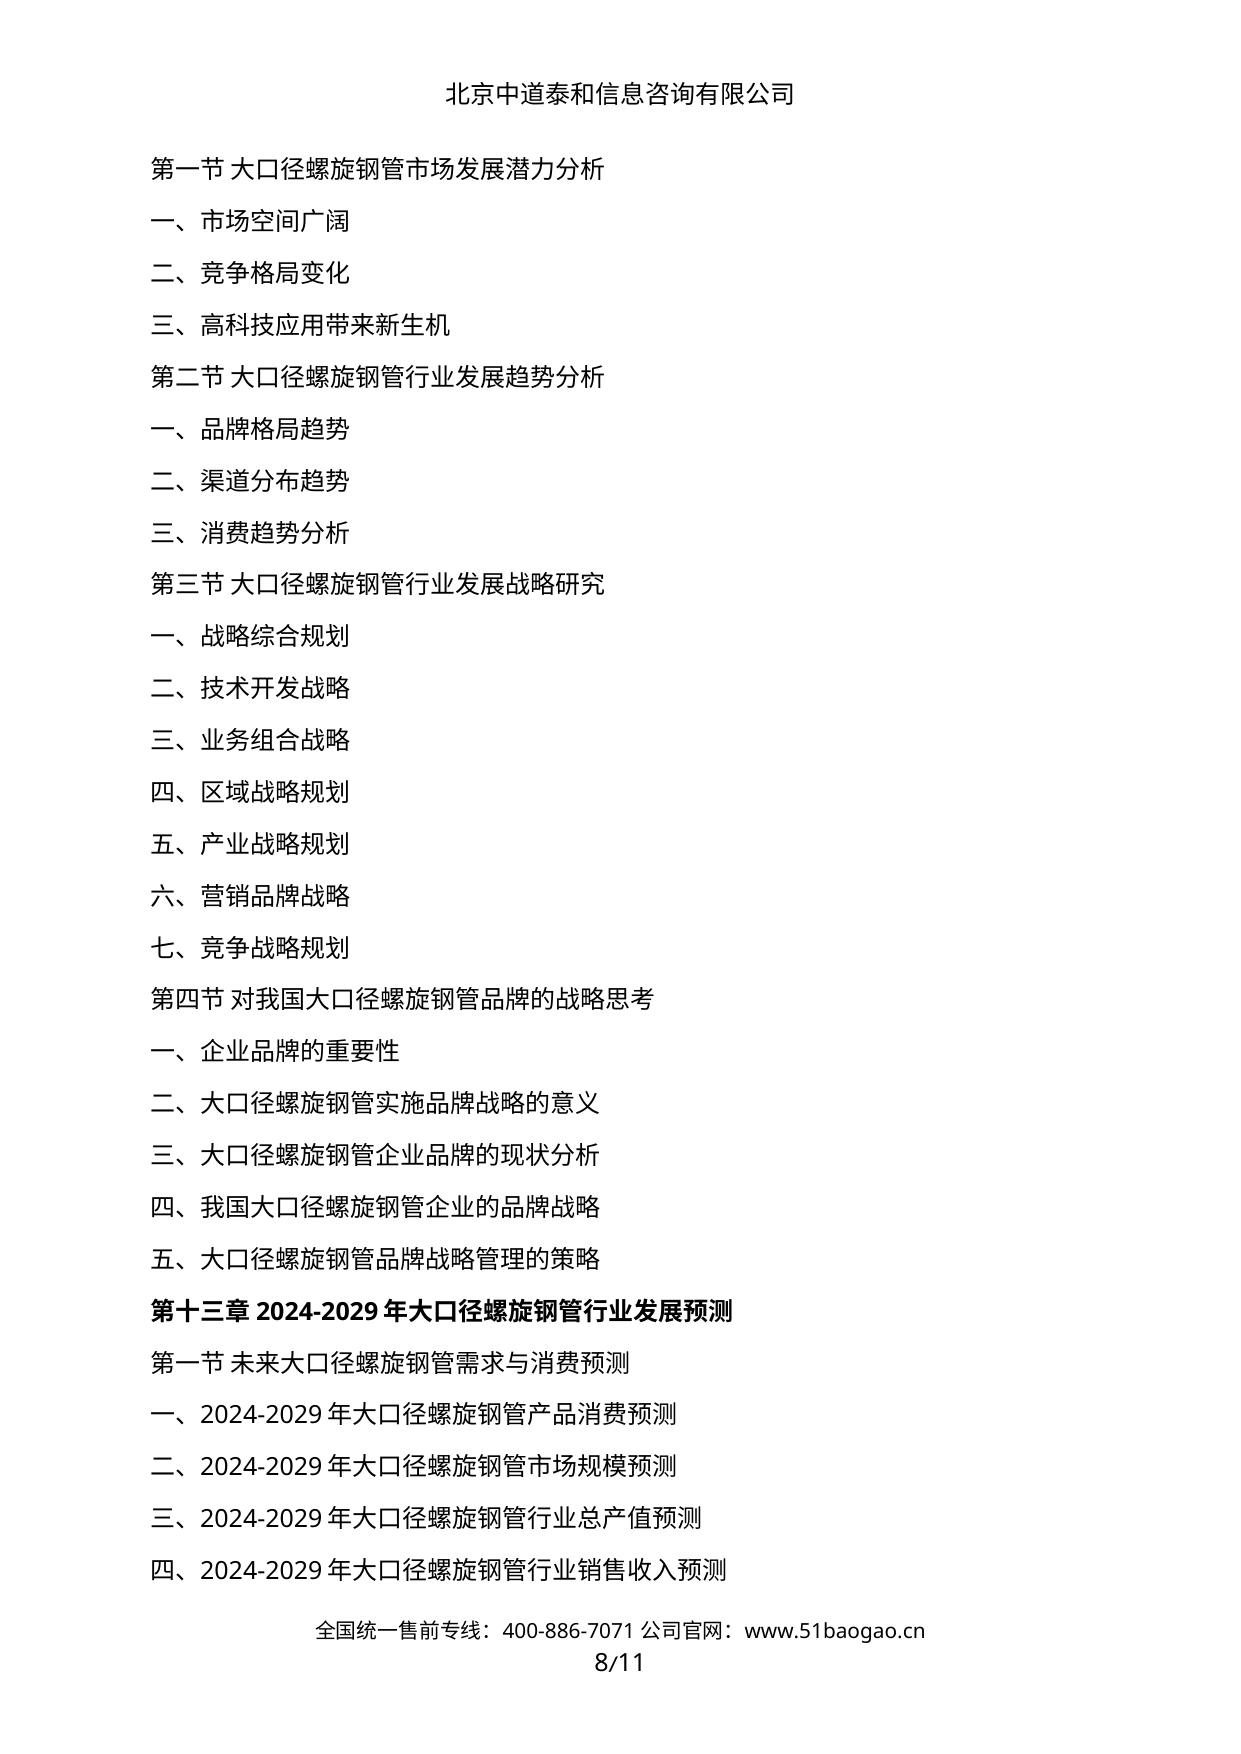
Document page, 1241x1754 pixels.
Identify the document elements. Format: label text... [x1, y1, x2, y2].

text 四、我国大口径螺旋钢管企业的品牌战略 [150, 1187, 1090, 1224]
text 一、战略综合规划 [150, 617, 1090, 653]
text 五、产业战略规划 [150, 824, 1090, 861]
text 一、企业品牌的重要性 [150, 1032, 1090, 1068]
text 三、消费趋势分析 [150, 513, 1090, 549]
text 三、2024-2029年大口径螺旋钢管行业总产值预测 [150, 1499, 1090, 1535]
text 一、2024-2029年大口径螺旋钢管产品消费预测 [150, 1395, 1090, 1431]
text 第一节 未来大口径螺旋钢管需求与消费预测 [150, 1343, 1090, 1379]
text 二、技术开发战略 [150, 669, 1090, 705]
text 第二节 大口径螺旋钢管行业发展趋势分析 [150, 357, 1090, 394]
text 一、品牌格局趋势 [150, 409, 1090, 446]
text 四、区域战略规划 [150, 772, 1090, 809]
text 第三节 大口径螺旋钢管行业发展战略研究 [150, 565, 1090, 601]
text 三、业务组合战略 [150, 721, 1090, 757]
text 四、2024-2029年大口径螺旋钢管行业销售收入预测 [150, 1551, 1090, 1587]
text 三、高科技应用带来新生机 [150, 306, 1090, 342]
text 二、2024-2029年大口径螺旋钢管市场规模预测 [150, 1447, 1090, 1483]
text 三、大口径螺旋钢管企业品牌的现状分析 [150, 1136, 1090, 1172]
text 六、营销品牌战略 [150, 876, 1090, 912]
text 七、竞争战略规划 [150, 928, 1090, 964]
text 五、大口径螺旋钢管品牌战略管理的策略 [150, 1239, 1090, 1276]
text 二、渠道分布趋势 [150, 461, 1090, 497]
text 第四节 对我国大口径螺旋钢管品牌的战略思考 [150, 980, 1090, 1016]
text 一、市场空间广阔 [150, 202, 1090, 238]
text 二、竞争格局变化 [150, 254, 1090, 290]
text 第十三章 2024-2029年大口径螺旋钢管行业发展预测 [150, 1291, 1090, 1327]
text 二、大口径螺旋钢管实施品牌战略的意义 [150, 1084, 1090, 1120]
text 第一节 大口径螺旋钢管市场发展潜力分析 [150, 150, 1090, 186]
